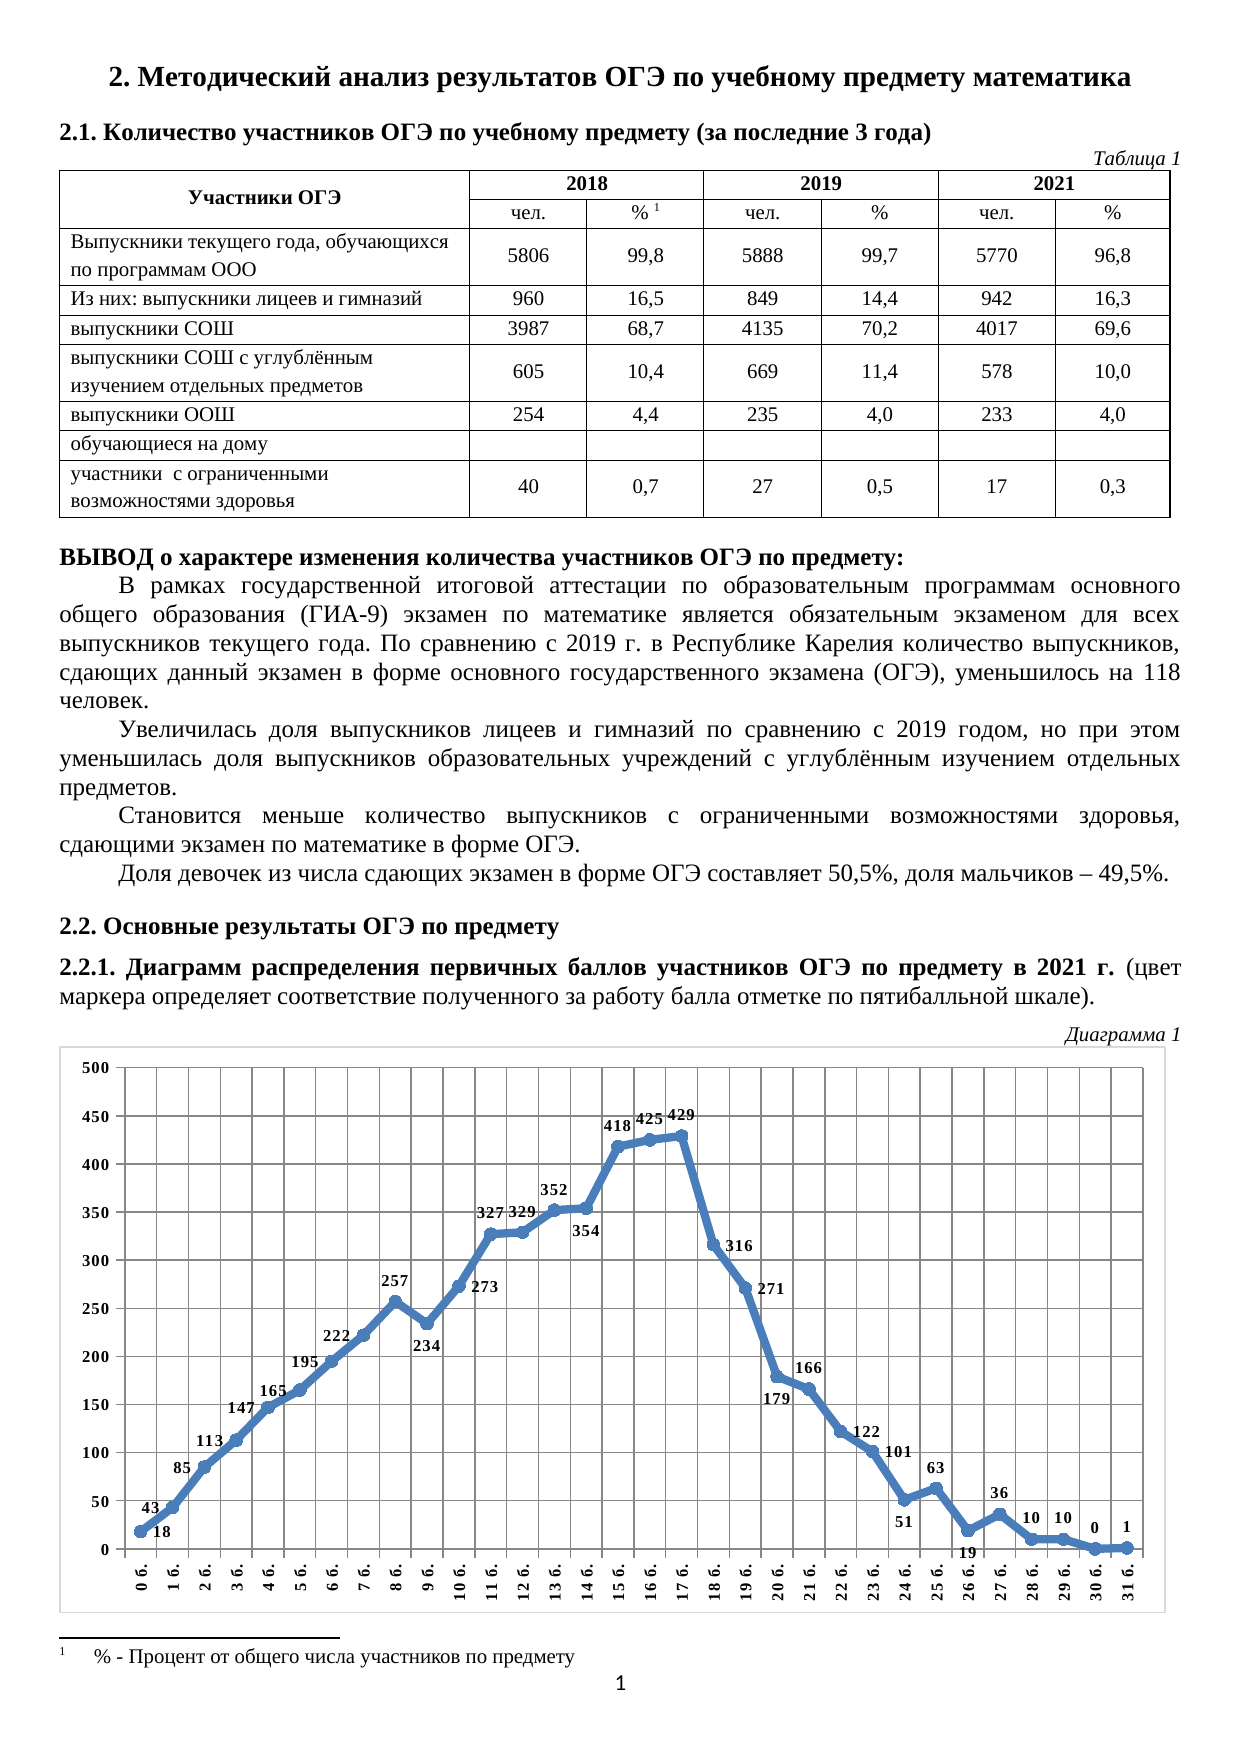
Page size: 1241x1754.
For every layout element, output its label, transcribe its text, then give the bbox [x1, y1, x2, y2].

table_cell чел. [939, 200, 1055, 228]
table_cell 10,4 [587, 345, 703, 401]
table_cell обучающиеся на дому [60, 431, 469, 460]
table_cell 68,7 [587, 316, 703, 344]
table_cell чел. [704, 200, 821, 228]
table_cell [587, 431, 703, 460]
table_cell 0,3 [1056, 461, 1169, 517]
table_cell % [587, 200, 703, 228]
table_cell [470, 431, 586, 460]
table_cell Из них: выпускники лицеев и гимназий [60, 286, 469, 314]
table_cell 99,7 [822, 229, 938, 285]
table_cell чел. [470, 200, 586, 228]
table_cell 5770 [939, 229, 1055, 285]
table_cell 235 [704, 402, 821, 430]
text 2.1. Количество участников ОГЭ по учебному предмету (за последние 3 года) [59, 117, 1181, 145]
table_cell 70,2 [822, 316, 938, 344]
table_cell 0,5 [822, 461, 938, 517]
table_cell 96,8 [1056, 229, 1169, 285]
table_cell 5806 [470, 229, 586, 285]
table_cell [939, 431, 1055, 460]
text Становится меньше количество выпускников с ограниченными возможностями здоровья, сдающими экзамен по математике в форме ОГЭ. [59, 801, 1181, 858]
table_cell % [822, 200, 938, 228]
text В рамках государственной итоговой аттестации по образовательным программам основного общего образования (ГИА-9) экзамен по математике является обязательным экзаменом для всех выпускников текущего года. По сравнению с 2019 г. в Республике Карелия количество выпускников, сдающих данный экзамен в форме основного государственного экзамена (ОГЭ), уменьшилось на 118 человек. [59, 571, 1181, 714]
table_cell 3987 [470, 316, 586, 344]
table_cell 849 [704, 286, 821, 314]
table_cell 40 [470, 461, 586, 517]
table_header 2018 [470, 171, 703, 199]
table_cell участники с ограниченными возможностями здоровья [60, 461, 469, 517]
table_cell 16,3 [1056, 286, 1169, 314]
table_cell [822, 431, 938, 460]
table_header Участники ОГЭ [60, 171, 469, 228]
table_cell 69,6 [1056, 316, 1169, 344]
table_cell 0,7 [587, 461, 703, 517]
table_cell 4,0 [822, 402, 938, 430]
table_cell 16,5 [587, 286, 703, 314]
text Доля девочек из числа сдающих экзамен в форме ОГЭ составляет 50,5%, доля мальчиков – 49,5%. [59, 858, 1181, 887]
table_cell 14,4 [822, 286, 938, 314]
table_cell 10,0 [1056, 345, 1169, 401]
table_cell Выпускники текущего года, обучающихся по программам ООО [60, 229, 469, 285]
text 2. Методический анализ результатов ОГЭ по учебному предмету математика [59, 59, 1181, 93]
table_cell выпускники СОШ с углублённым изучением отдельных предметов [60, 345, 469, 401]
text 2.2.1. Диаграмм распределения первичных баллов участников ОГЭ по предмету в 2021 г. (цвет маркера определяет соответствие полученного за работу балла отметке по пятибалльной шкале). [59, 952, 1181, 1009]
table_header 2021 [939, 171, 1169, 199]
table_cell [704, 431, 821, 460]
table_cell 4,4 [587, 402, 703, 430]
text ВЫВОД о характере изменения количества участников ОГЭ по предмету: [59, 542, 1181, 571]
table_cell 99,8 [587, 229, 703, 285]
table_header 2019 [704, 171, 938, 199]
table_cell 27 [704, 461, 821, 517]
table_cell % [1056, 200, 1169, 228]
text Увеличилась доля выпускников лицеев и гимназий по сравнению с 2019 годом, но при этом уменьшилась доля выпускников образовательных учреждений с углублённым изучением отдельных предметов. [59, 714, 1181, 801]
table_cell 4017 [939, 316, 1055, 344]
table_cell 942 [939, 286, 1055, 314]
table_cell 4135 [704, 316, 821, 344]
table_cell 4,0 [1056, 402, 1169, 430]
table_cell 960 [470, 286, 586, 314]
table_cell 669 [704, 345, 821, 401]
table_cell 578 [939, 345, 1055, 401]
table_cell 17 [939, 461, 1055, 517]
table_cell [1056, 431, 1169, 460]
table_cell выпускники ООШ [60, 402, 469, 430]
table_cell 11,4 [822, 345, 938, 401]
table_cell 254 [470, 402, 586, 430]
text Диаграмма 1 [59, 1022, 1181, 1046]
table_cell 5888 [704, 229, 821, 285]
table_cell выпускники СОШ [60, 316, 469, 344]
text Таблица 1 [59, 145, 1181, 169]
table_cell 233 [939, 402, 1055, 430]
text 2.2. Основные результаты ОГЭ по предмету [59, 911, 1181, 939]
table_cell 605 [470, 345, 586, 401]
